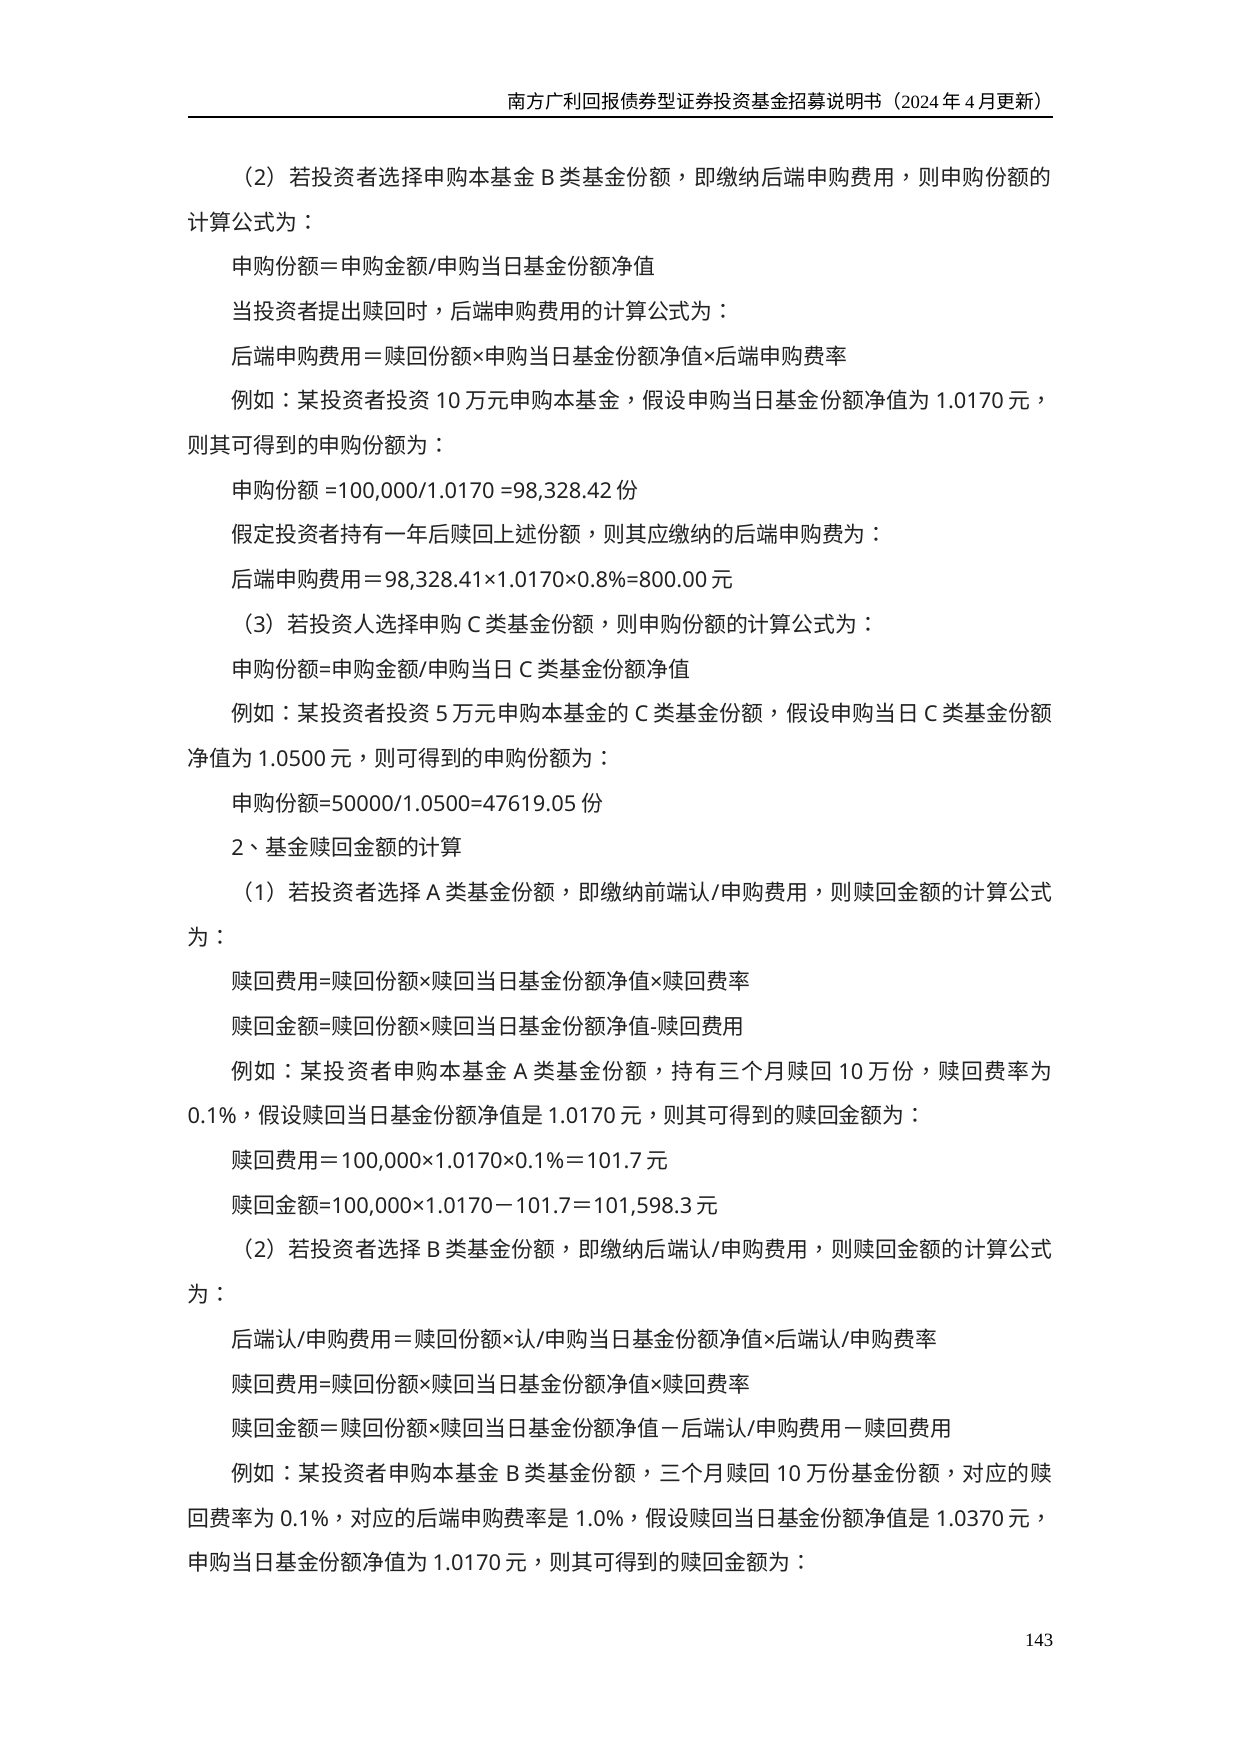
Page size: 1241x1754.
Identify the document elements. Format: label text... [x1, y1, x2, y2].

text 例如：某投资者投资5万元申购本基金的C类基金份额，假设申购当日C类基金份额净值为1.0500元，则可得到的申购份额为： [187, 698, 1053, 773]
text 2、基金赎回金额的计算 [187, 832, 1053, 862]
text 申购份额=申购金额/申购当日C类基金份额净值 [187, 653, 1053, 683]
text 赎回费用=赎回份额×赎回当日基金份额净值×赎回费率 [187, 966, 1053, 996]
text 申购份额＝申购金额/申购当日基金份额净值 [187, 251, 1053, 281]
text 后端申购费用＝赎回份额×申购当日基金份额净值×后端申购费率 [187, 341, 1053, 371]
text 申购份额 =100,000/1.0170 =98,328.42份 [187, 475, 1053, 504]
text 赎回金额=赎回份额×赎回当日基金份额净值-赎回费用 [187, 1011, 1053, 1041]
text 赎回费用=赎回份额×赎回当日基金份额净值×赎回费率 [187, 1368, 1053, 1398]
text 赎回金额=100,000×1.0170－101.7＝101,598.3元 [187, 1190, 1053, 1219]
text （2）若投资者选择申购本基金B类基金份额，即缴纳后端申购费用，则申购份额的计算公式为： [187, 162, 1053, 236]
text 后端申购费用＝98,328.41×1.0170×0.8%=800.00元 [187, 564, 1053, 594]
text （2）若投资者选择B类基金份额，即缴纳后端认/申购费用，则赎回金额的计算公式为： [187, 1234, 1053, 1309]
text 申购份额=50000/1.0500=47619.05份 [187, 788, 1053, 817]
text 例如：某投资者申购本基金B类基金份额，三个月赎回10万份基金份额，对应的赎回费率为0.1%，对应的后端申购费率是1.0%，假设赎回当日基金份额净值是1.0370元，申购当日基金份额净值为1.0170元，则其可得到的赎回金额为： [187, 1458, 1053, 1577]
text 赎回费用＝100,000×1.0170×0.1%＝101.7元 [187, 1145, 1053, 1175]
text 例如：某投资者申购本基金A类基金份额，持有三个月赎回10万份，赎回费率为0.1%，假设赎回当日基金份额净值是1.0170元，则其可得到的赎回金额为： [187, 1056, 1053, 1130]
text 例如：某投资者投资10万元申购本基金，假设申购当日基金份额净值为1.0170元，则其可得到的申购份额为： [187, 385, 1053, 460]
text 当投资者提出赎回时，后端申购费用的计算公式为： [187, 296, 1053, 326]
text 后端认/申购费用＝赎回份额×认/申购当日基金份额净值×后端认/申购费率 [187, 1324, 1053, 1354]
text （3）若投资人选择申购C类基金份额，则申购份额的计算公式为： [187, 609, 1053, 639]
text 赎回金额＝赎回份额×赎回当日基金份额净值－后端认/申购费用－赎回费用 [187, 1413, 1053, 1443]
text 假定投资者持有一年后赎回上述份额，则其应缴纳的后端申购费为： [187, 519, 1053, 549]
text （1）若投资者选择A类基金份额，即缴纳前端认/申购费用，则赎回金额的计算公式为： [187, 877, 1053, 951]
